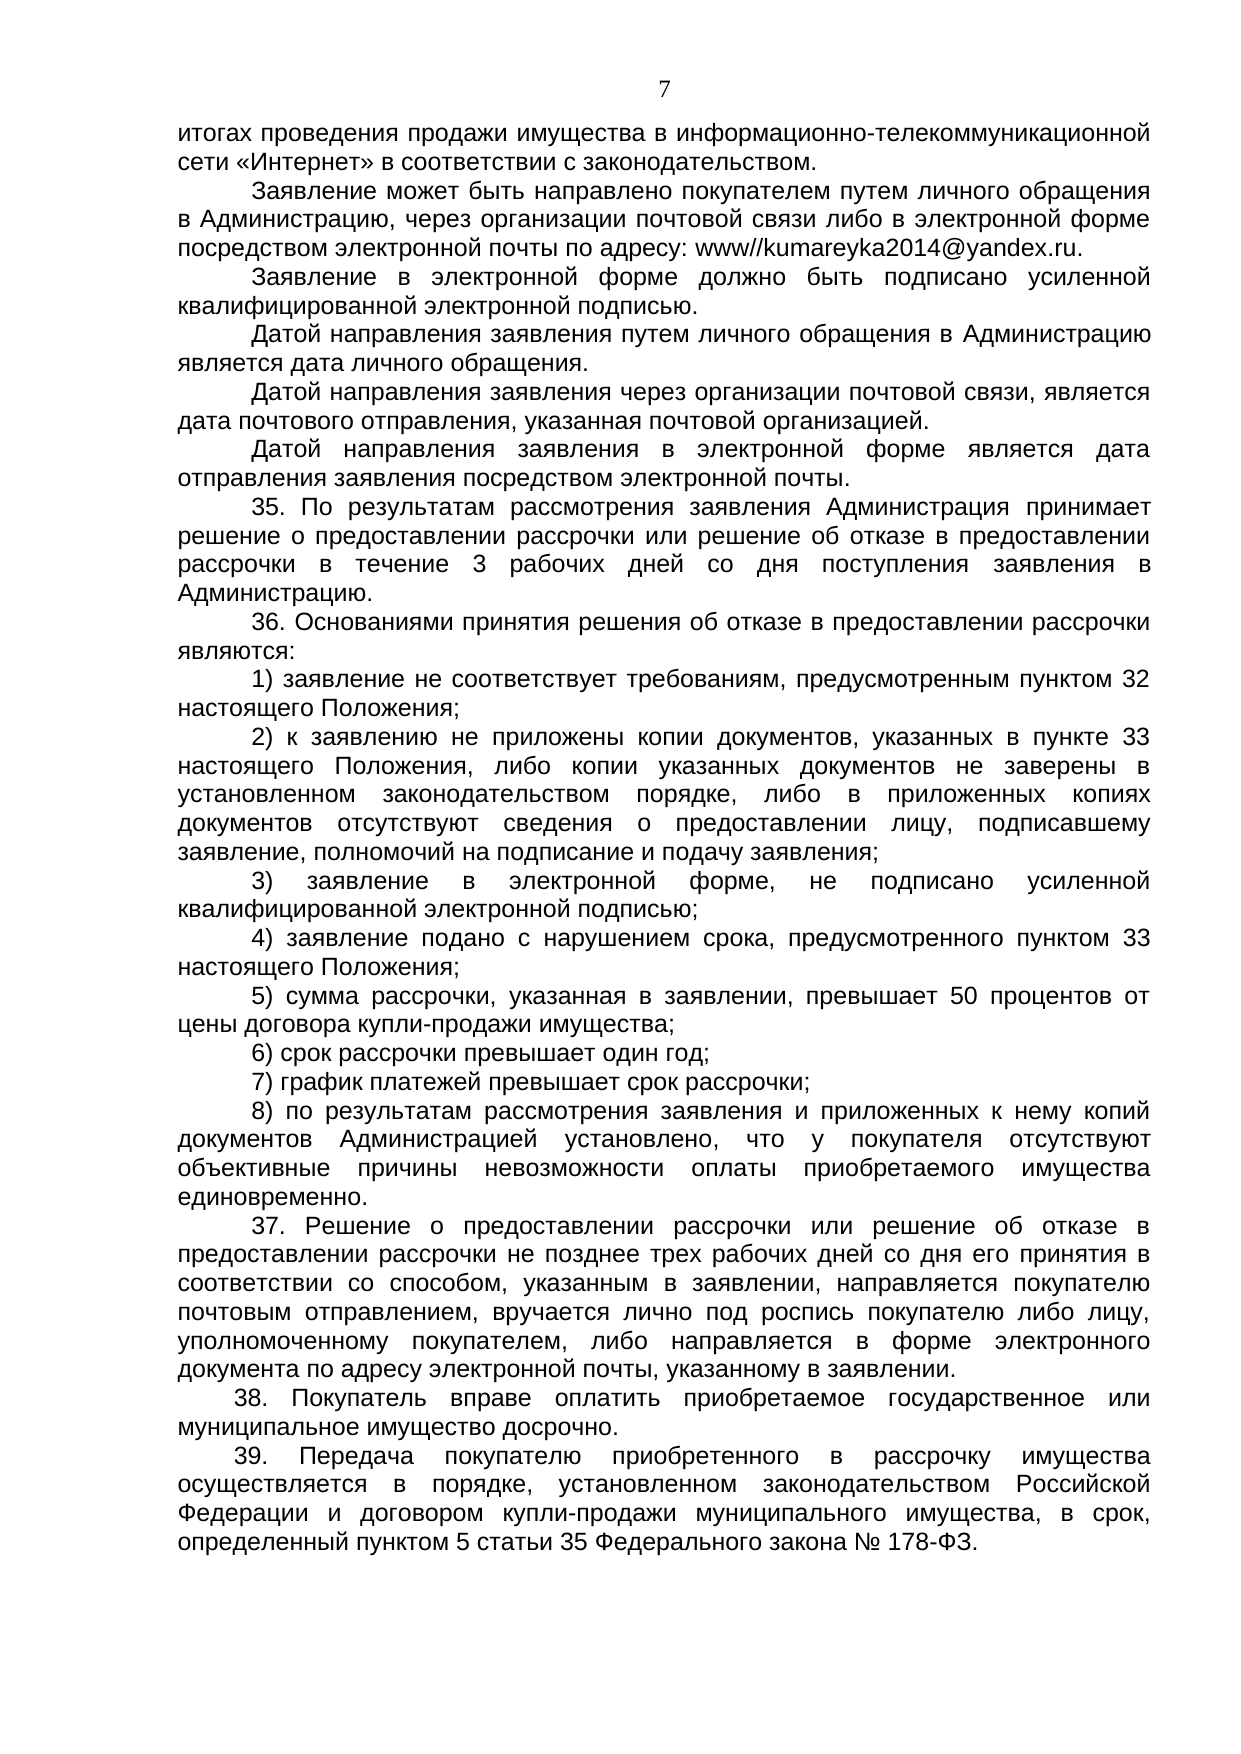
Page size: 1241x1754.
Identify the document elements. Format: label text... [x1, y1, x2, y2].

text Заявление в электронной форме должно быть подписано усиленной квалифицированной электронной подписью. [177, 262, 1152, 319]
text 4) заявление подано с нарушением срока, предусмотренного пунктом 33 настоящего Положения; [177, 923, 1152, 981]
text 6) срок рассрочки превышает один год; [177, 1038, 1152, 1067]
text 2) к заявлению не приложены копии документов, указанных в пункте 33 настоящего Положения, либо копии указанных документов не заверены в установленном законодательством порядке, либо в приложенных копиях документов отсутствуют сведения о предоставлении лицу, подписавшему заявление, полномочий на подписание и подачу заявления; [177, 722, 1152, 866]
text Датой направления заявления в электронной форме является дата отправления заявления посредством электронной почты. [177, 434, 1152, 492]
text 3) заявление в электронной форме, не подписано усиленной квалифицированной электронной подписью; [177, 866, 1152, 923]
text Заявление может быть направлено покупателем путем личного обращения в Администрацию, через организации почтовой связи либо в электронной форме посредством электронной почты по адресу: www//kumareyka2014@yandex.ru. [177, 176, 1152, 262]
text 7) график платежей превышает срок рассрочки; [177, 1067, 1152, 1096]
text 8) по результатам рассмотрения заявления и приложенных к нему копий документов Администрацией установлено, что у покупателя отсутствуют объективные причины невозможности оплаты приобретаемого имущества единовременно. [177, 1096, 1152, 1211]
text 5) сумма рассрочки, указанная в заявлении, превышает 50 процентов от цены договора купли-продажи имущества; [177, 981, 1152, 1038]
text Датой направления заявления через организации почтовой связи, является дата почтового отправления, указанная почтовой организацией. [177, 377, 1152, 434]
text 38. Покупатель вправе оплатить приобретаемое государственное или муниципальное имущество досрочно. [177, 1383, 1152, 1441]
text 36. Основаниями принятия решения об отказе в предоставлении рассрочки являются: [177, 607, 1152, 664]
text 35. По результатам рассмотрения заявления Администрация принимает решение о предоставлении рассрочки или решение об отказе в предоставлении рассрочки в течение 3 рабочих дней со дня поступления заявления в Администрацию. [177, 492, 1152, 607]
text Датой направления заявления путем личного обращения в Администрацию является дата личного обращения. [177, 319, 1152, 377]
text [177, 118, 1152, 176]
text 1) заявление не соответствует требованиям, предусмотренным пунктом 32 настоящего Положения; [177, 664, 1152, 722]
text 37. Решение о предоставлении рассрочки или решение об отказе в предоставлении рассрочки не позднее трех рабочих дней со дня его принятия в соответствии со способом, указанным в заявлении, направляется покупателю почтовым отправлением, вручается лично под роспись покупателю либо лицу, уполномоченному покупателем, либо направляется в форме электронного документа по адресу электронной почты, указанному в заявлении. [177, 1211, 1152, 1383]
text 39. Передача покупателю приобретенного в рассрочку имущества осуществляется в порядке, установленном законодательством Российской Федерации и договором купли-продажи муниципального имущества, в срок, определенный пунктом 5 статьи 35 Федерального закона № 178-ФЗ. [177, 1441, 1152, 1556]
